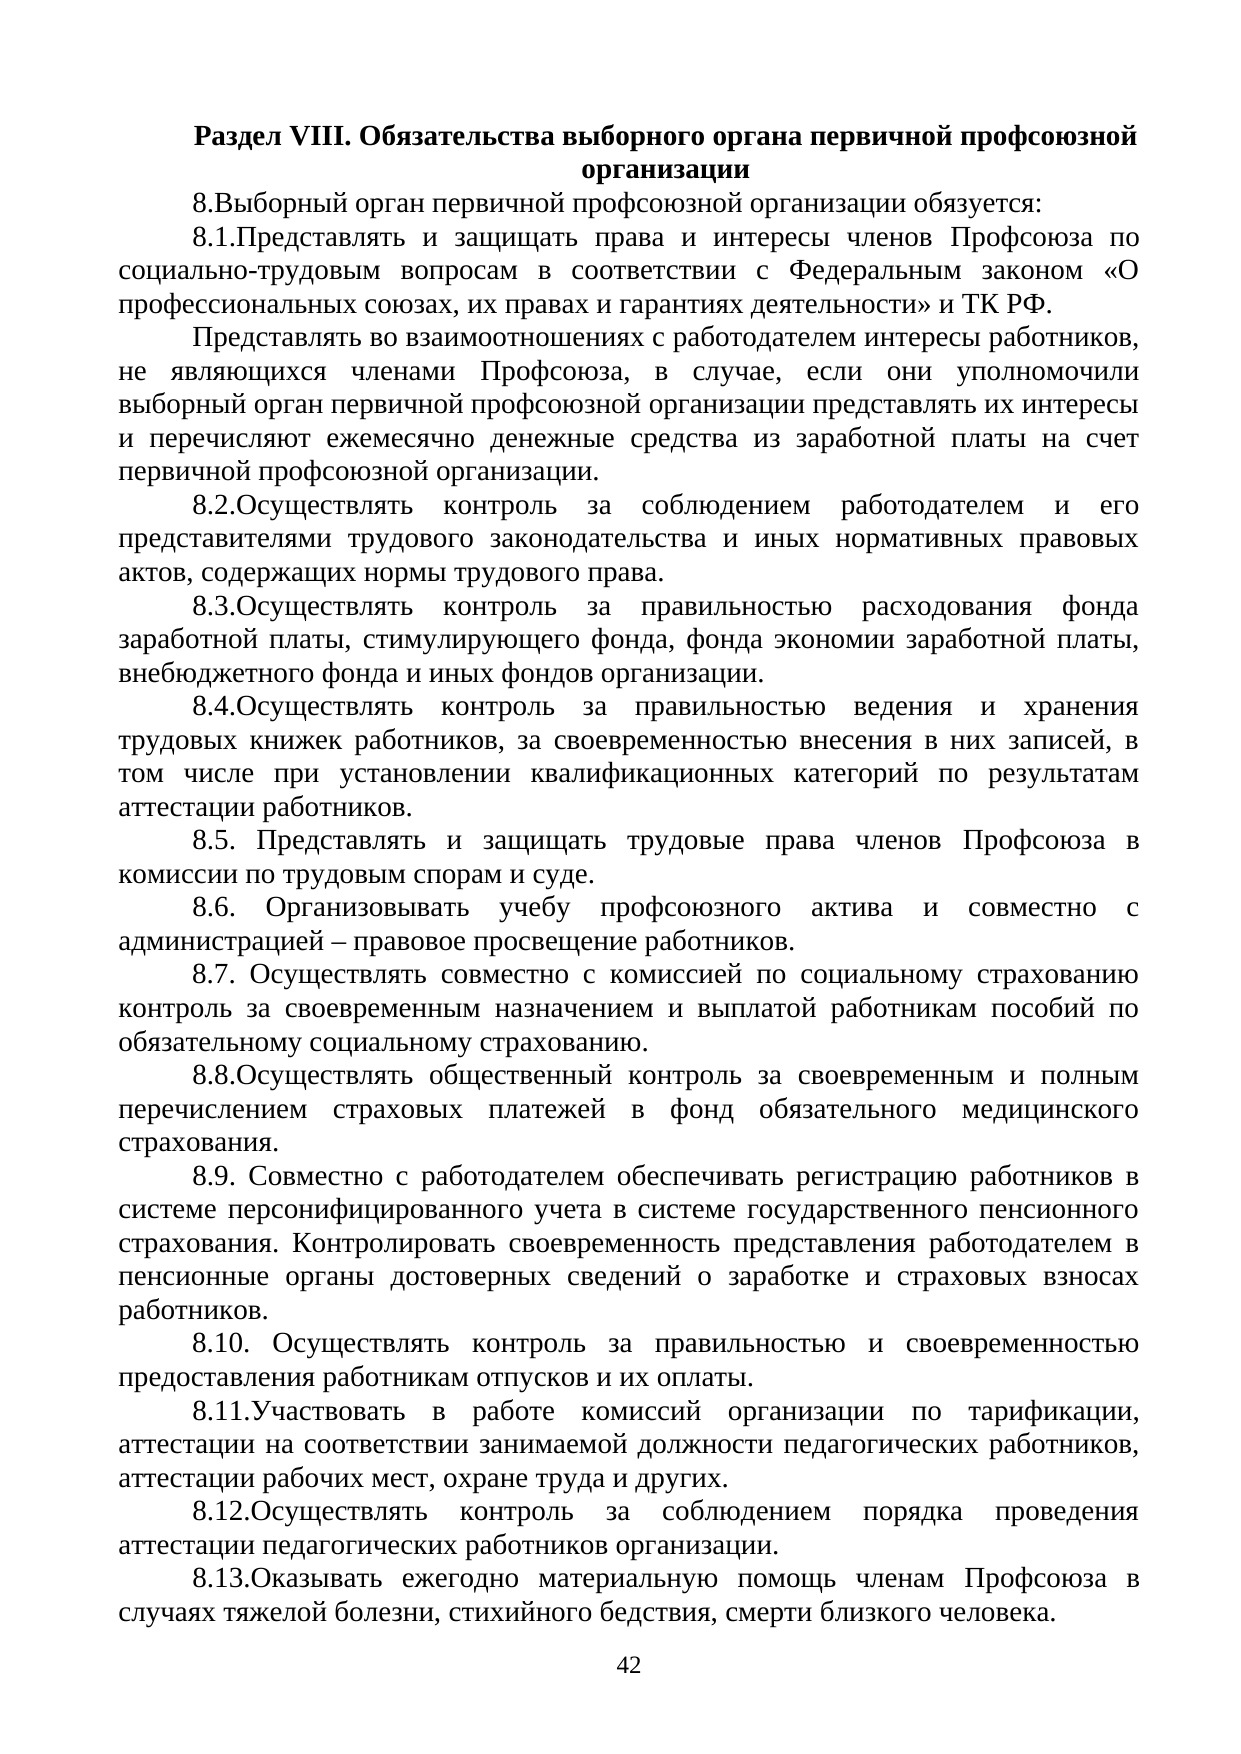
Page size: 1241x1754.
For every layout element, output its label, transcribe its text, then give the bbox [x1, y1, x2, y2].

text 8.10. Осуществлять контроль за правильностью и своевременностью предоставления работникам отпусков и их оплаты. [118, 1326, 1140, 1393]
text 8.2.Осуществлять контроль за соблюдением работодателем и его представителями трудового законодательства и иных нормативных правовых актов, содержащих нормы трудового права. [118, 487, 1140, 588]
text 8.13.Оказывать ежегодно материальную помощь членам Профсоюза в случаях тяжелой болезни, стихийного бедствия, смерти близкого человека. [118, 1560, 1140, 1627]
text 8.7. Осуществлять совместно с комиссией по социальному страхованию контроль за своевременным назначением и выплатой работникам пособий по обязательному социальному страхованию. [118, 957, 1140, 1057]
text 8.4.Осуществлять контроль за правильностью ведения и хранения трудовых книжек работников, за своевременностью внесения в них записей, в том числе при установлении квалификационных категорий по результатам аттестации работников. [118, 688, 1140, 822]
text 8.1.Представлять и защищать права и интересы членов Профсоюза по социально-трудовым вопросам в соответствии с Федеральным законом «О профессиональных союзах, их правах и гарантиях деятельности» и ТК РФ. [118, 219, 1140, 319]
text 8.12.Осуществлять контроль за соблюдением порядка проведения аттестации педагогических работников организации. [118, 1493, 1140, 1560]
text Представлять во взаимоотношениях с работодателем интересы работников, не являющихся членами Профсоюза, в случае, если они уполномочили выборный орган первичной профсоюзной организации представлять их интересы и перечисляют ежемесячно денежные средства из заработной платы на счет первичной профсоюзной организации. [118, 319, 1140, 487]
text 8.Выборный орган первичной профсоюзной организации обязуется: [118, 185, 1140, 219]
text 8.11.Участвовать в работе комиссий организации по тарификации, аттестации на соответствии занимаемой должности педагогических работников, аттестации рабочих мест, охране труда и других. [118, 1393, 1140, 1493]
text 8.6. Организовывать учебу профсоюзного актива и совместно с администрацией – правовое просвещение работников. [118, 889, 1140, 957]
text Раздел VIII. Обязательства выборного органа первичной профсоюзной организации [192, 118, 1140, 185]
text 8.9. Совместно с работодателем обеспечивать регистрацию работников в системе персонифицированного учета в системе государственного пенсионного страхования. Контролировать своевременность представления работодателем в пенсионные органы достоверных сведений о заработке и страховых взносах работников. [118, 1158, 1140, 1326]
text 8.5. Представлять и защищать трудовые права членов Профсоюза в комиссии по трудовым спорам и суде. [118, 822, 1140, 889]
text 8.3.Осуществлять контроль за правильностью расходования фонда заработной платы, стимулирующего фонда, фонда экономии заработной платы, внебюджетного фонда и иных фондов организации. [118, 588, 1140, 688]
text 8.8.Осуществлять общественный контроль за своевременным и полным перечислением страховых платежей в фонд обязательного медицинского страхования. [118, 1057, 1140, 1158]
